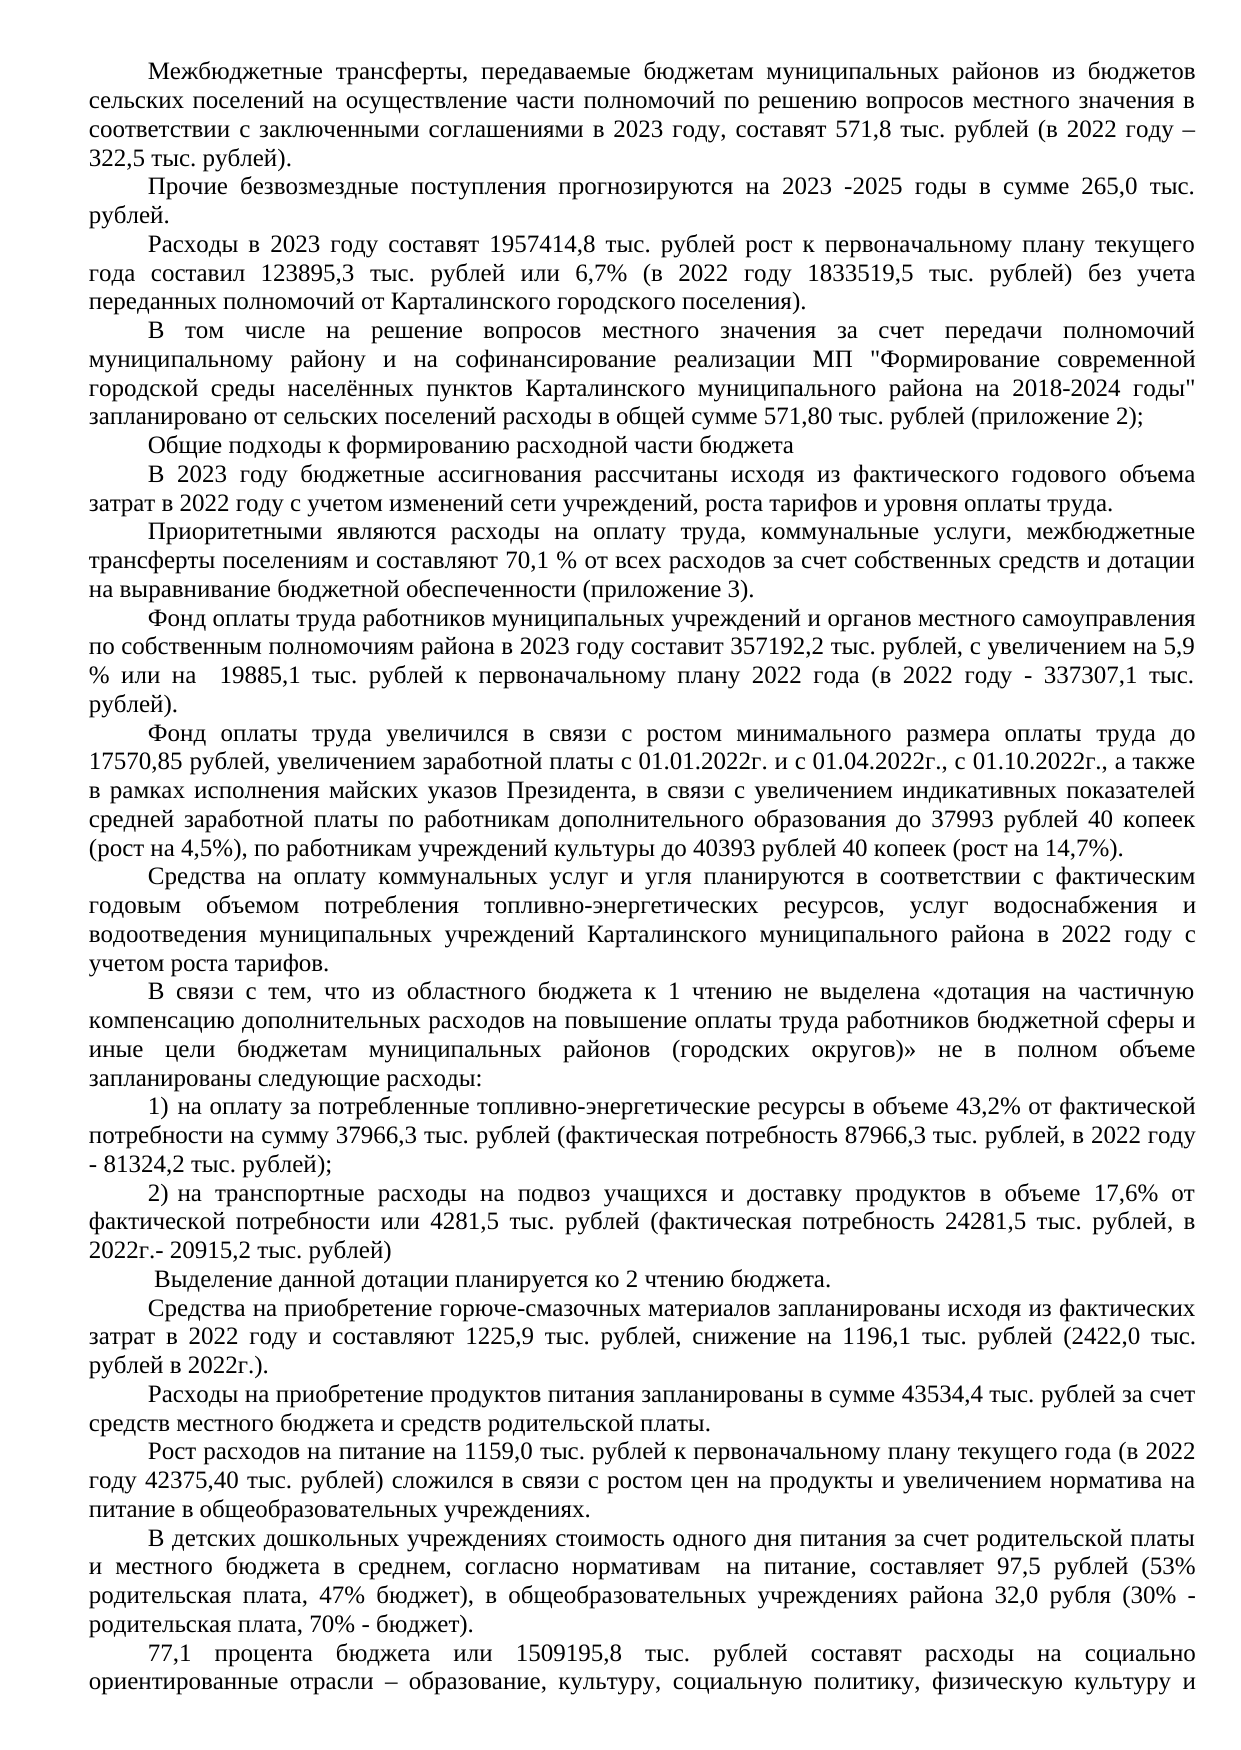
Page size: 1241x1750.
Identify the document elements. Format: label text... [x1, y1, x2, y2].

text Выделение данной дотации планируется ко 2 чтению бюджета. [89, 1264, 1197, 1293]
text В том числе на решение вопросов местного значения за счет передачи полномочий муниципальному району и на софинансирование реализации МП "Формирование современной городской среды населённых пунктов Карталинского муниципального района на 2018-2024 годы" запланировано от сельских поселений расходы в общей сумме 571,80 тыс. рублей (приложение 2); [89, 315, 1197, 430]
text Общие подходы к формированию расходной части бюджета [89, 430, 1197, 459]
list на транспортные расходы на подвоз учащихся и доставку продуктов в объеме 17,6% от фактической потребности или 4281,5 тыс. рублей (фактическая потребность 24281,5 тыс. рублей, в 2022г.- 20915,2 тыс. рублей) [89, 1178, 1197, 1264]
text Прочие безвозмездные поступления прогнозируются на 2023 -2025 годы в сумме 265,0 тыс. рублей. [89, 171, 1197, 229]
text Межбюджетные трансферты, передаваемые бюджетам муниципальных районов из бюджетов сельских поселений на осуществление части полномочий по решению вопросов местного значения в соответствии с заключенными соглашениями в 2023 году, составят 571,8 тыс. рублей (в 2022 году – 322,5 тыс. рублей). [89, 56, 1197, 171]
text Фонд оплаты труда увеличился в связи с ростом минимального размера оплаты труда до 17570,85 рублей, увеличением заработной платы с 01.01.2022г. и с 01.04.2022г., с 01.10.2022г., а также в рамках исполнения майских указов Президента, в связи с увеличением индикативных показателей средней заработной платы по работникам дополнительного образования до 37993 рублей 40 копеек (рост на 4,5%), по работникам учреждений культуры до 40393 рублей 40 копеек (рост на 14,7%). [89, 718, 1197, 861]
text Средства на приобретение горюче-смазочных материалов запланированы исходя из фактических затрат в 2022 году и составляют 1225,9 тыс. рублей, снижение на 1196,1 тыс. рублей (2422,0 тыс. рублей в 2022г.). [89, 1293, 1197, 1379]
text В связи с тем, что из областного бюджета к 1 чтению не выделена «дотация на частичную компенсацию дополнительных расходов на повышение оплаты труда работников бюджетной сферы и иные цели бюджетам муниципальных районов (городских округов)» не в полном объеме запланированы следующие расходы: [89, 976, 1197, 1091]
text В 2023 году бюджетные ассигнования рассчитаны исходя из фактического годового объема затрат в 2022 году с учетом изменений сети учреждений, роста тарифов и уровня оплаты труда. [89, 459, 1197, 516]
text Приоритетными являются расходы на оплату труда, коммунальные услуги, межбюджетные трансферты поселениям и составляют 70,1 % от всех расходов за счет собственных средств и дотации на выравнивание бюджетной обеспеченности (приложение 3). [89, 516, 1197, 603]
text Фонд оплаты труда работников муниципальных учреждений и органов местного самоуправления по собственным полномочиям района в 2023 году составит 357192,2 тыс. рублей, с увеличением на 5,9 % или на 19885,1 тыс. рублей к первоначальному плану 2022 года (в 2022 году - 337307,1 тыс. рублей). [89, 603, 1197, 718]
text Расходы на приобретение продуктов питания запланированы в сумме 43534,4 тыс. рублей за счет средств местного бюджета и средств родительской платы. [89, 1379, 1197, 1436]
text Рост расходов на питание на 1159,0 тыс. рублей к первоначальному плану текущего года (в 2022 году 42375,40 тыс. рублей) сложился в связи с ростом цен на продукты и увеличением норматива на питание в общеобразовательных учреждениях. [89, 1436, 1197, 1523]
text Средства на оплату коммунальных услуг и угля планируются в соответствии с фактическим годовым объемом потребления топливно-энергетических ресурсов, услуг водоснабжения и водоотведения муниципальных учреждений Карталинского муниципального района в 2022 году с учетом роста тарифов. [89, 861, 1197, 976]
list на оплату за потребленные топливно-энергетические ресурсы в объеме 43,2% от фактической потребности на сумму 37966,3 тыс. рублей (фактическая потребность 87966,3 тыс. рублей, в 2022 году - 81324,2 тыс. рублей); [89, 1091, 1197, 1178]
text В детских дошкольных учреждениях стоимость одного дня питания за счет родительской платы и местного бюджета в среднем, согласно нормативам на питание, составляет 97,5 рублей (53% родительская плата, 47% бюджет), в общеобразовательных учреждениях района 32,0 рубля (30% - родительская плата, 70% - бюджет). [89, 1523, 1197, 1638]
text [89, 1638, 1197, 1695]
text Расходы в 2023 году составят 1957414,8 тыс. рублей рост к первоначальному плану текущего года составил 123895,3 тыс. рублей или 6,7% (в 2022 году 1833519,5 тыс. рублей) без учета переданных полномочий от Карталинского городского поселения). [89, 229, 1197, 315]
